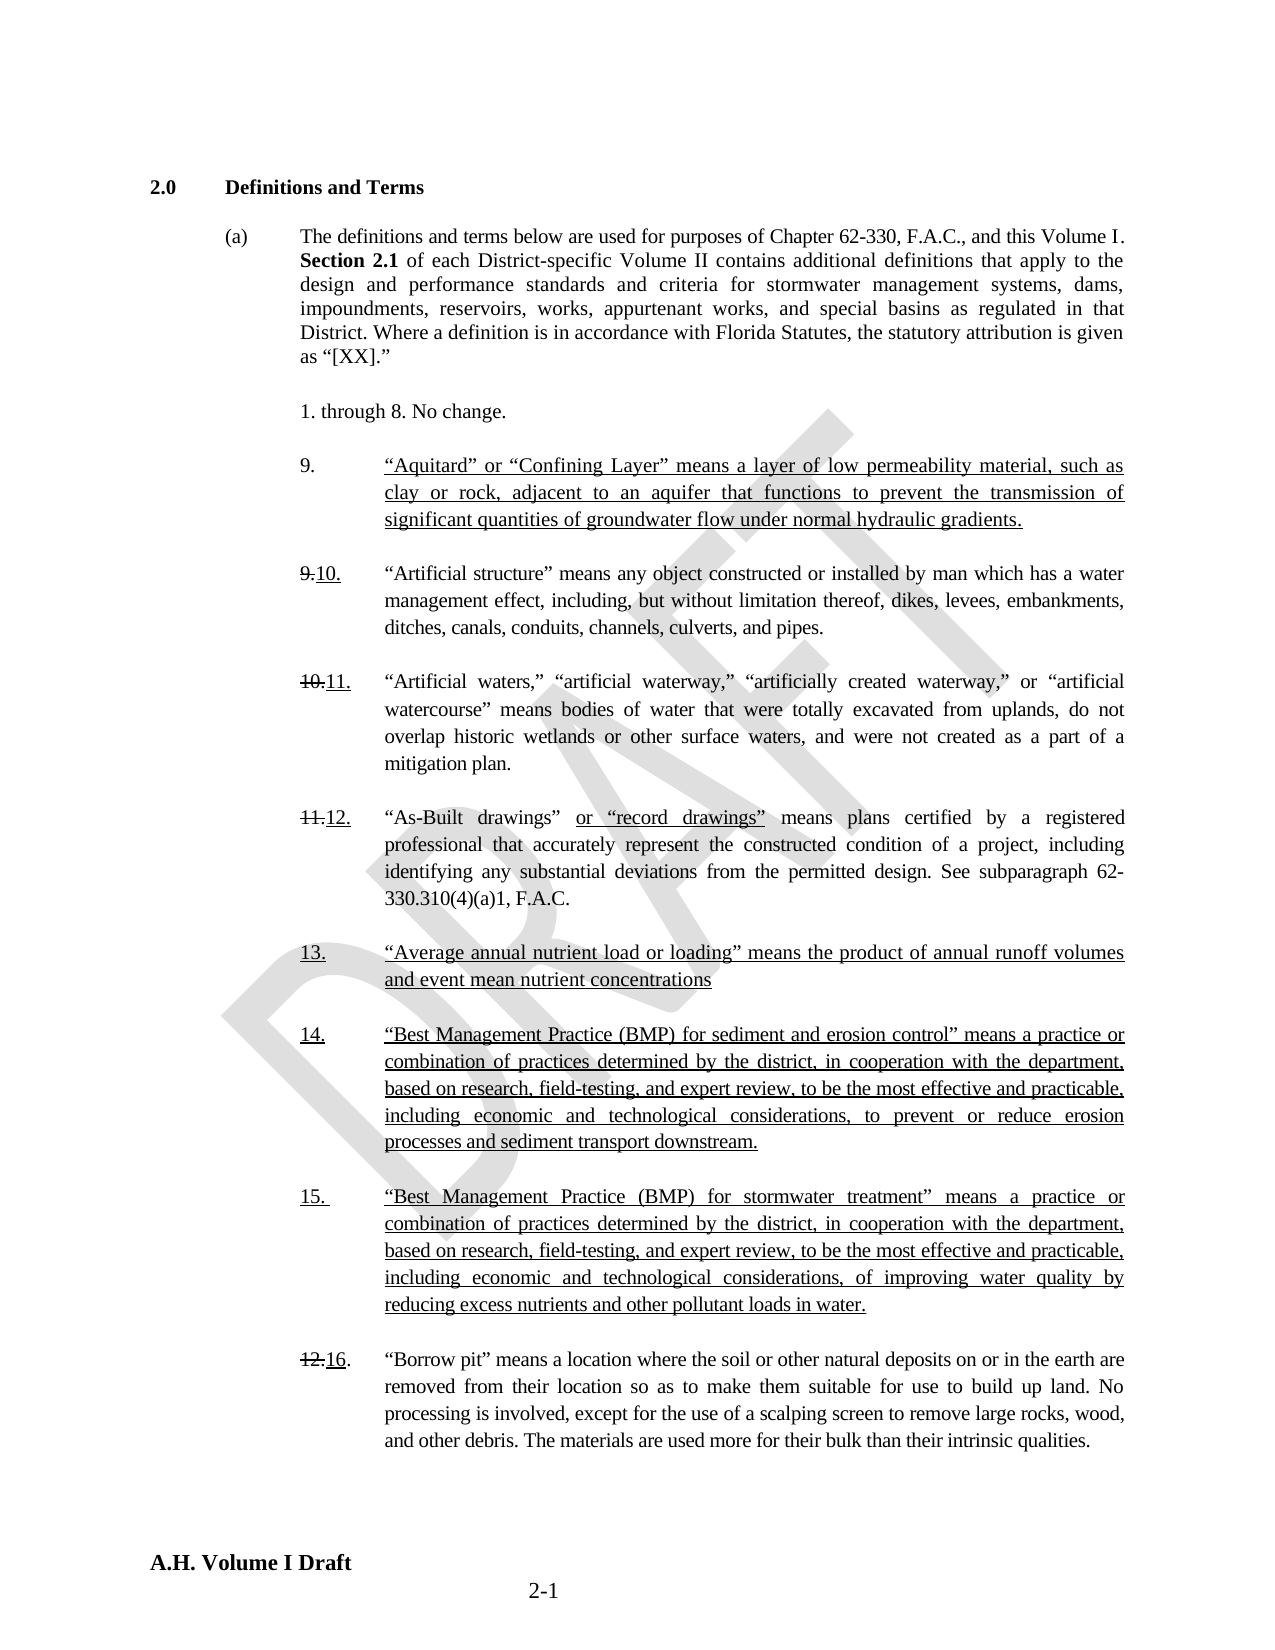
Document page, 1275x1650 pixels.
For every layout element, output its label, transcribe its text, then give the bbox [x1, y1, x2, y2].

list “Aquitard” or “Confining Layer” means a layer of low permeability material, such as clay or rock, adjacent to an aquifer that functions to prevent the transmission of significant quantities of groundwater flow under normal hydraulic gradients. [300, 450, 1125, 531]
text 15. “Best Management Practice (BMP) for stormwater treatment” means a practice or combination of practices determined by the district, in cooperation with the department, based on research, field-testing, and expert review, to be the most effective and practicable, including economic and technological considerations, of improving water quality by reducing excess nutrients and other pollutant loads in water. [300, 1181, 1125, 1316]
text 1. through 8. No change. [300, 396, 1125, 423]
text 13. “Average annual nutrient load or loading” means the product of annual runoff volumes and event mean nutrient concentrations [300, 937, 1125, 991]
text 11.12. “As-Built drawings” or “record drawings” means plans certified by a registered professional that accurately represent the constructed condition of a project, including identifying any substantial deviations from the permitted design. See subparagraph 62-330.310(4)(a)1, F.A.C. [300, 802, 1125, 910]
text (a) The definitions and terms below are used for purposes of Chapter 62-330, F.A.C., and this Volume I. Section 2.1 of each District-specific Volume II contains additional definitions that apply to the design and performance standards and criteria for stormwater management systems, dams, impoundments, reservoirs, works, appurtenant works, and special basins as regulated in that District. Where a definition is in accordance with Florida Statutes, the statutory attribution is given as “[XX].” [225, 224, 1125, 368]
text 12.16. “Borrow pit” means a location where the soil or other natural deposits on or in the earth are removed from their location so as to make them suitable for use to build up land. No processing is involved, except for the use of a scalping screen to remove large rocks, wood, and other debris. The materials are used more for their bulk than their intrinsic qualities. [300, 1343, 1125, 1452]
text 10.11. “Artificial waters,” “artificial waterway,” “artificially created waterway,” or “artificial watercourse” means bodies of water that were totally excavated from uplands, do not overlap historic wetlands or other surface waters, and were not created as a part of a mitigation plan. [300, 666, 1125, 775]
text 14. “Best Management Practice (BMP) for sediment and erosion control” means a practice or combination of practices determined by the district, in cooperation with the department, based on research, field-testing, and expert review, to be the most effective and practicable, including economic and technological considerations, to prevent or reduce erosion processes and sediment transport downstream. [300, 1018, 1125, 1154]
text 9.10. “Artificial structure” means any object constructed or installed by man which has a water management effect, including, but without limitation thereof, dikes, levees, embankments, ditches, canals, conduits, channels, culverts, and pipes. [300, 558, 1125, 639]
subtitle 2.0 Definitions and Terms [150, 175, 1125, 199]
